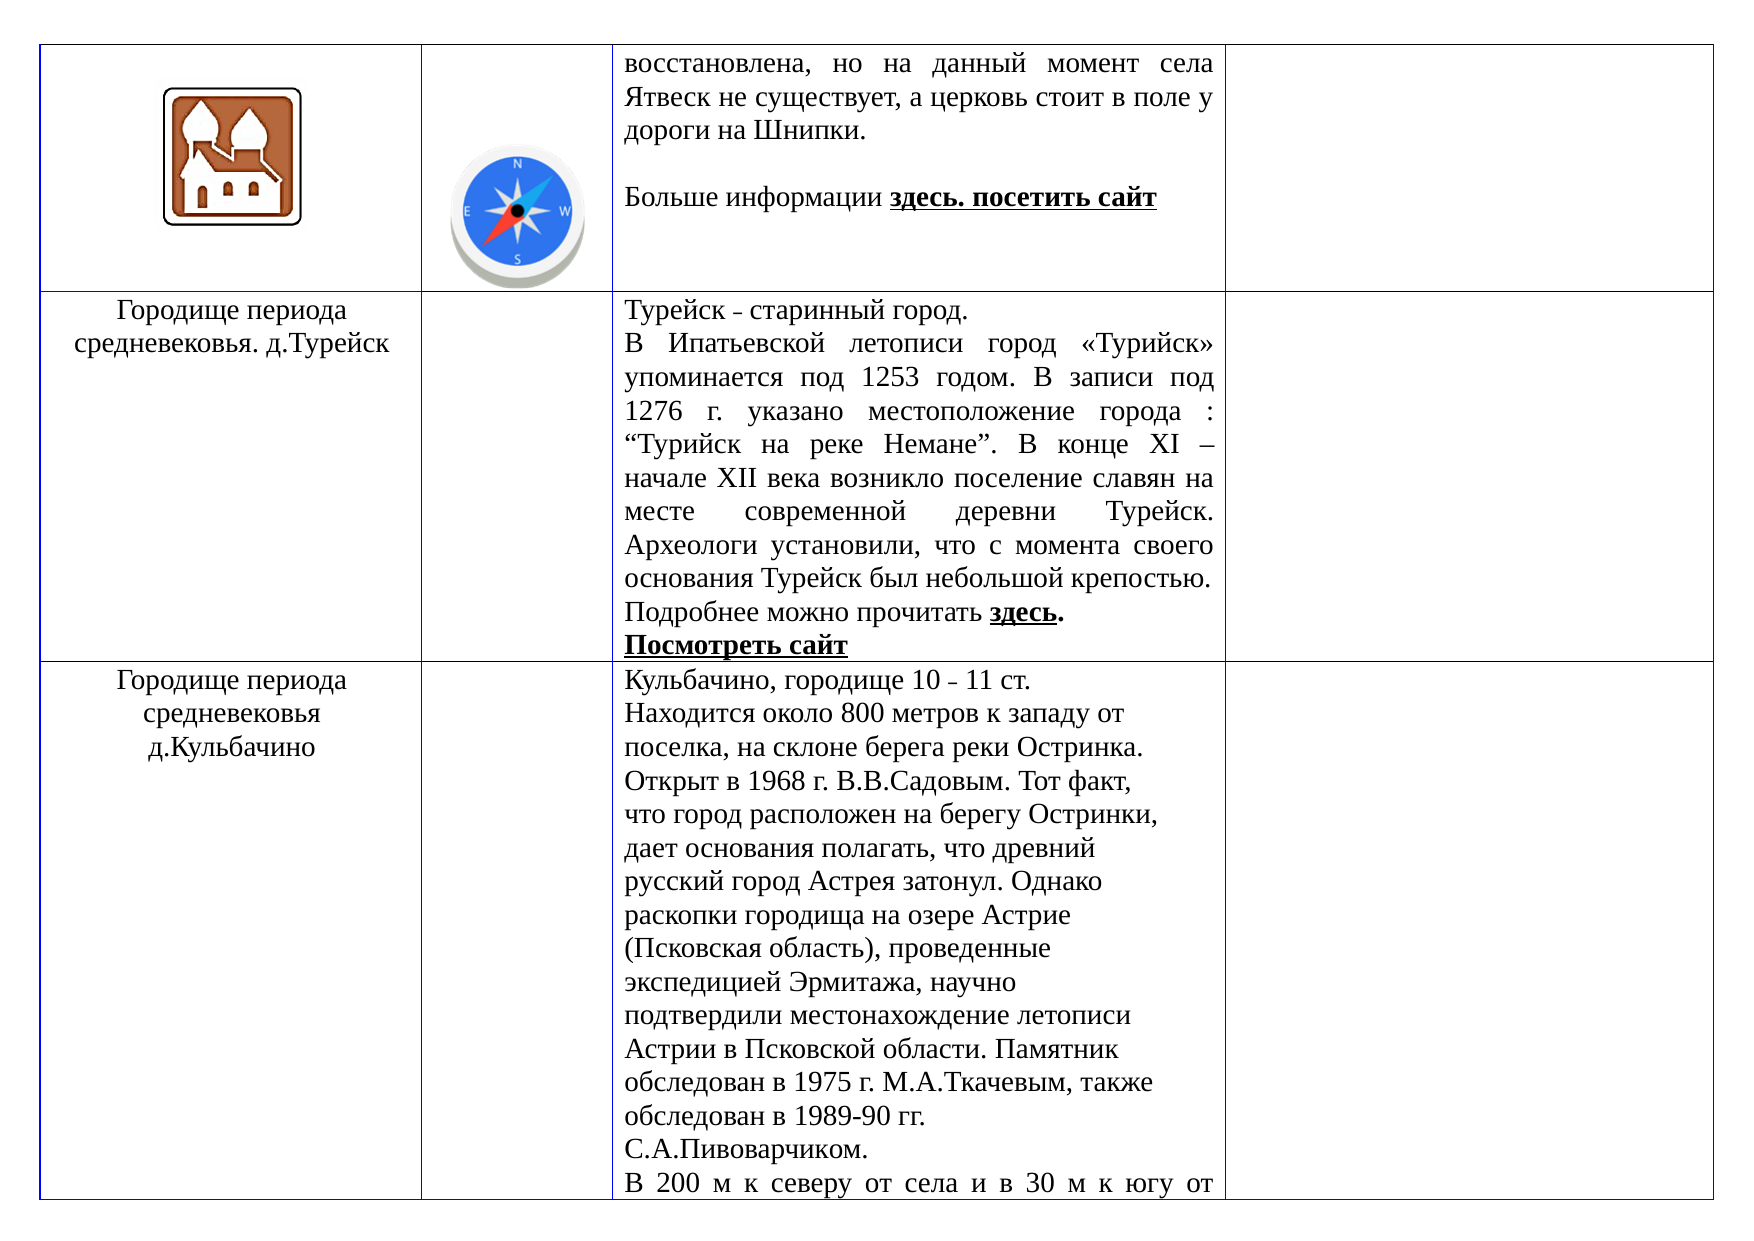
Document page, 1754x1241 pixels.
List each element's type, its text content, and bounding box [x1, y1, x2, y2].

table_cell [613, 45, 1225, 291]
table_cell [422, 45, 612, 291]
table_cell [41, 662, 421, 1199]
picture [153, 78, 310, 231]
table_cell [422, 662, 612, 1199]
table_cell [1226, 662, 1713, 1199]
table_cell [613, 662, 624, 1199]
table_cell Городище периода средневековья. д.Турейск [41, 292, 421, 661]
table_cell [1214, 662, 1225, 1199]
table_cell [41, 45, 421, 291]
table_cell [1226, 45, 1713, 291]
table_cell [1226, 292, 1713, 661]
table_cell [422, 292, 612, 661]
picture [443, 143, 588, 287]
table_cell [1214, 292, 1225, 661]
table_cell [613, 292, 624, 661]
